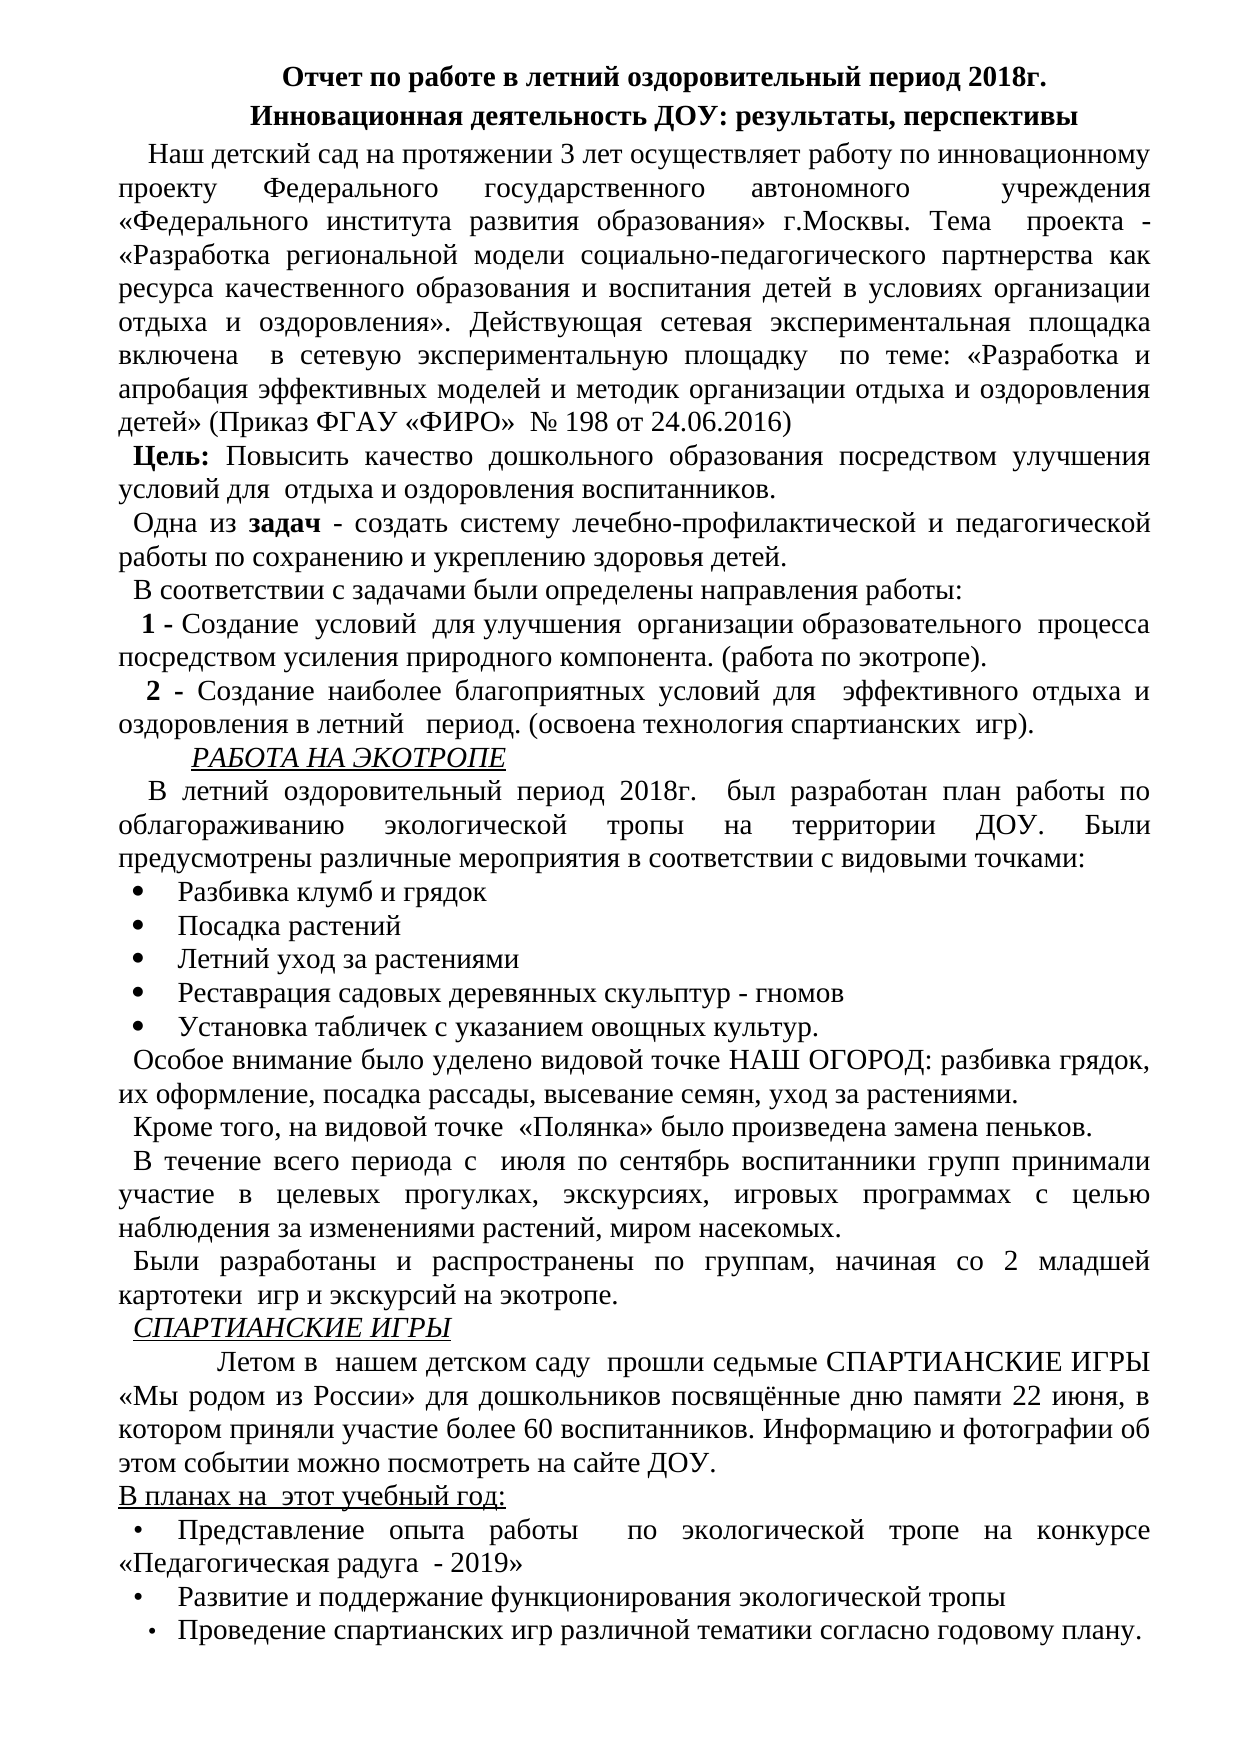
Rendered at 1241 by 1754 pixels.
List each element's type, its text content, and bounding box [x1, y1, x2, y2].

list Летний уход за растениями [118, 941, 1152, 975]
text Цель: Повысить качество дошкольного образования посредством улучшения условий для отдыха и оздоровления воспитанников. [118, 438, 1152, 505]
text 1 - Создание условий для улучшения организации образовательного процесса посредством усиления природного компонента. (работа по экотропе). [118, 606, 1152, 673]
text В летний оздоровительный период 2018г. был разработан план работы по облагораживанию экологической тропы на территории ДОУ. Были предусмотрены различные мероприятия в соответствии с видовыми точками: [118, 773, 1152, 874]
text Отчет по работе в летний оздоровительный период 2018г. [177, 59, 1152, 93]
text Инновационная деятельность ДОУ: результаты, перспективы [177, 98, 1152, 131]
list Развитие и поддержание функционирования экологической тропы [118, 1579, 1152, 1612]
list Реставрация садовых деревянных скульптур - гномов [118, 975, 1152, 1009]
list Посадка растений [118, 908, 1152, 941]
list Представление опыта работы по экологической тропе на конкурсе «Педагогическая радуга - 2019» [118, 1512, 1152, 1579]
text В планах на этот учебный год: [118, 1478, 1152, 1512]
text Одна из задач - создать систему лечебно-профилактической и педагогической работы по сохранению и укреплению здоровья детей. [118, 505, 1152, 572]
text В течение всего периода с июля по сентябрь воспитанники групп принимали участие в целевых прогулках, экскурсиях, игровых программах с целью наблюдения за изменениями растений, миром насекомых. [118, 1143, 1152, 1243]
text Были разработаны и распространены по группам, начиная со 2 младшей картотеки игр и экскурсий на экотропе. [118, 1243, 1152, 1311]
text Особое внимание было уделено видовой точке НАШ ОГОРОД: разбивка грядок, их оформление, посадка рассады, высевание семян, уход за растениями. [118, 1042, 1152, 1109]
list СПАРТИАНСКИЕ ИГРЫ [118, 1311, 1152, 1344]
text Кроме того, на видовой точке «Полянка» было произведена замена пеньков. [118, 1109, 1152, 1143]
list Установка табличек с указанием овощных культур. [118, 1009, 1152, 1042]
list Летом в нашем детском саду прошли седьмые СПАРТИАНСКИЕ ИГРЫ «Мы родом из России» для дошкольников посвящённые дню памяти 22 июня, в котором приняли участие более 60 воспитанников. Информацию и фотографии об этом событии можно посмотреть на сайте ДОУ. [118, 1344, 1152, 1478]
list Разбивка клумб и грядок [118, 874, 1152, 908]
text 2 - Создание наиболее благоприятных условий для эффективного отдыха и оздоровления в летний период. (освоена технология спартианских игр). [118, 673, 1152, 740]
text РАБОТА НА ЭКОТРОПЕ [118, 740, 1152, 773]
text В соответствии с задачами были определены направления работы: [118, 572, 1152, 606]
list Проведение спартианских игр различной тематики согласно годовому плану. [133, 1612, 1152, 1646]
text Наш детский сад на протяжении 3 лет осуществляет работу по инновационному проекту Федерального государственного автономного учреждения «Федерального института развития образования» г.Москвы. Тема проекта - «Разработка региональной модели социально-педагогического партнерства как ресурса качественного образования и воспитания детей в условиях организации отдыха и оздоровления». Действующая сетевая экспериментальная площадка включена в сетевую экспериментальную площадку по теме: «Разработка и апробация эффективных моделей и методик организации отдыха и оздоровления детей» (Приказ ФГАУ «ФИРО» № 198 от 24.06.2016) [118, 136, 1152, 438]
